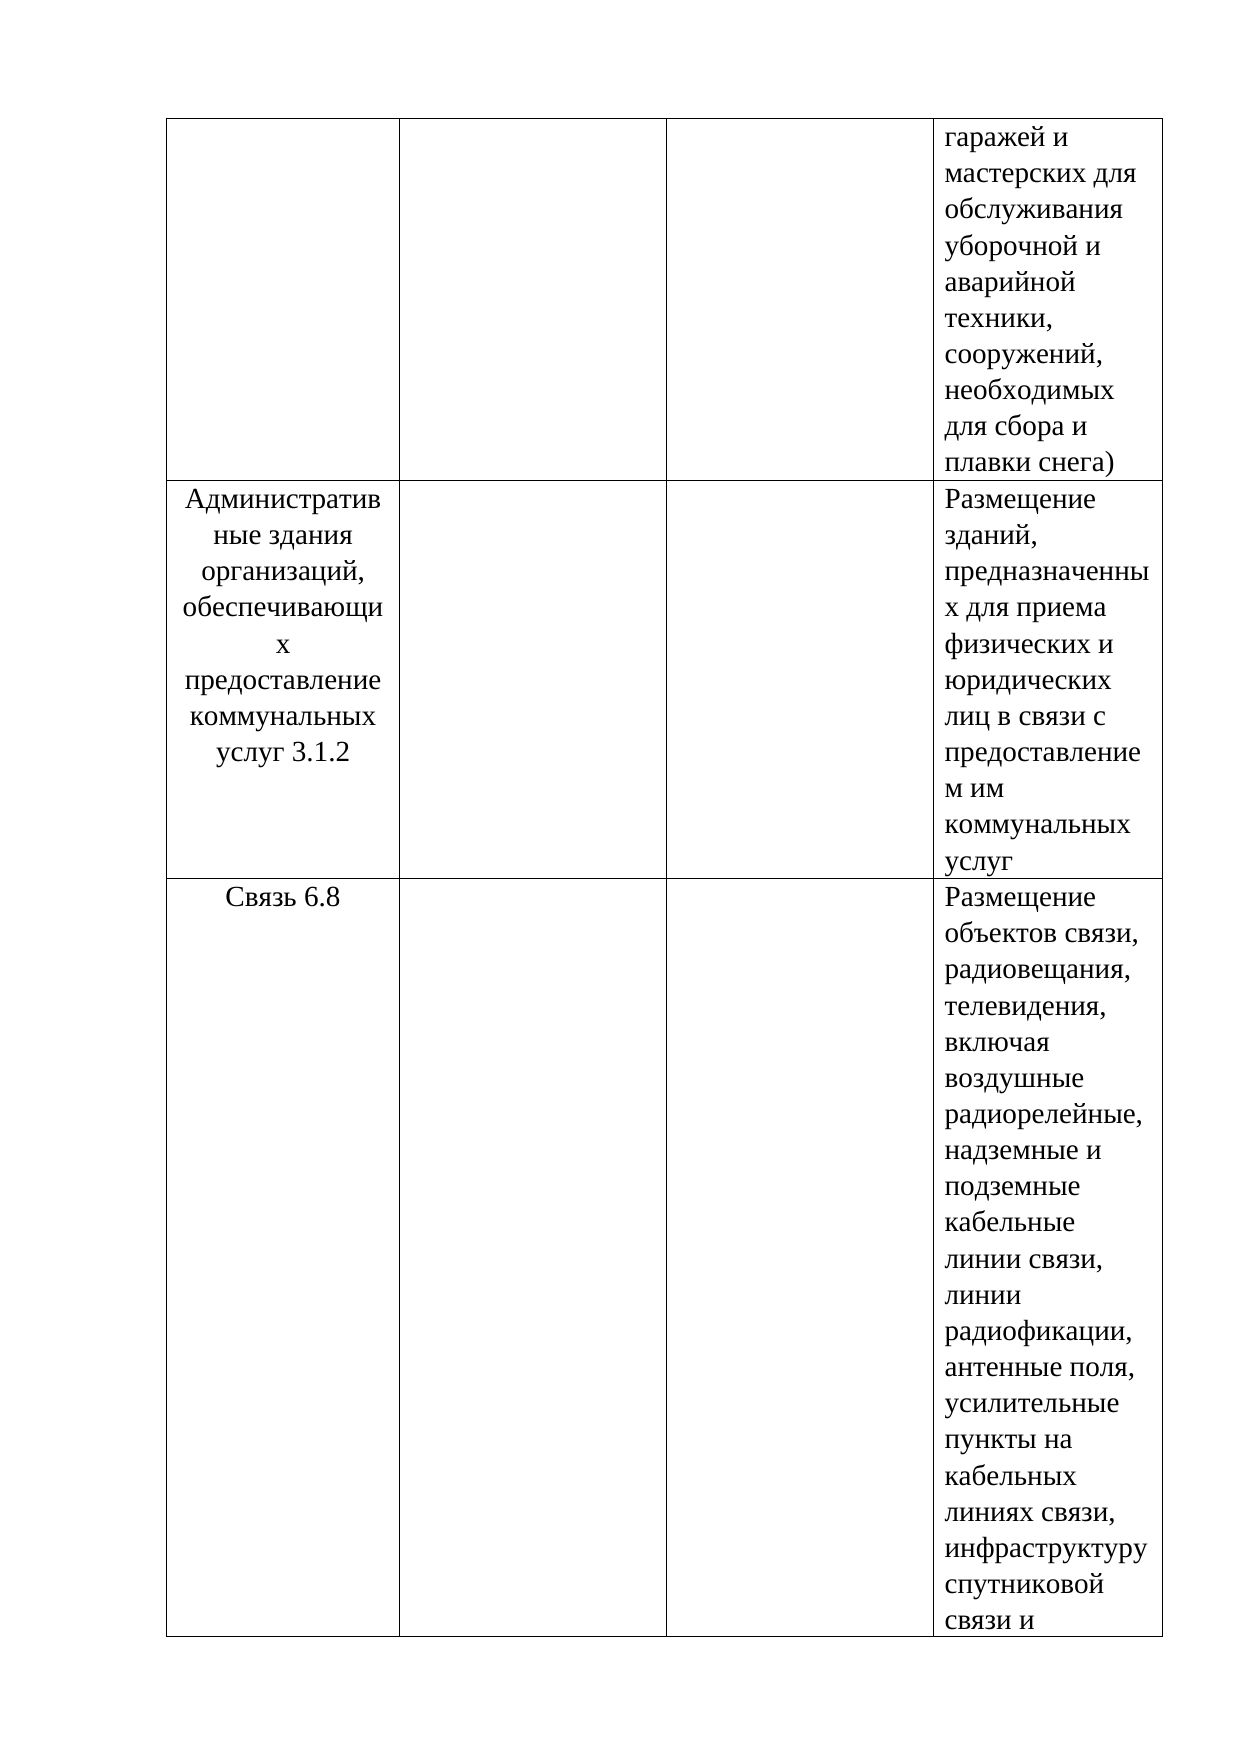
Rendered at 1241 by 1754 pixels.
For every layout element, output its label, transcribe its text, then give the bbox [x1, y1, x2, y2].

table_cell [934, 879, 1162, 1636]
table_cell Размещение зданий, предназначенных для приема физических и юридических лиц в связи с предоставлением им коммунальных услуг [934, 481, 1162, 878]
table_cell [400, 481, 666, 878]
table_cell Связь 6.8 [167, 879, 399, 1636]
table_cell [400, 879, 666, 1636]
table_cell [667, 119, 933, 480]
table_cell [667, 481, 933, 878]
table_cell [167, 119, 399, 480]
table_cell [934, 119, 1162, 480]
table_cell [667, 879, 933, 1636]
table_cell [400, 119, 666, 480]
table_cell Административные здания организаций, обеспечивающих предоставление коммунальных услуг 3.1.2 [167, 481, 399, 878]
